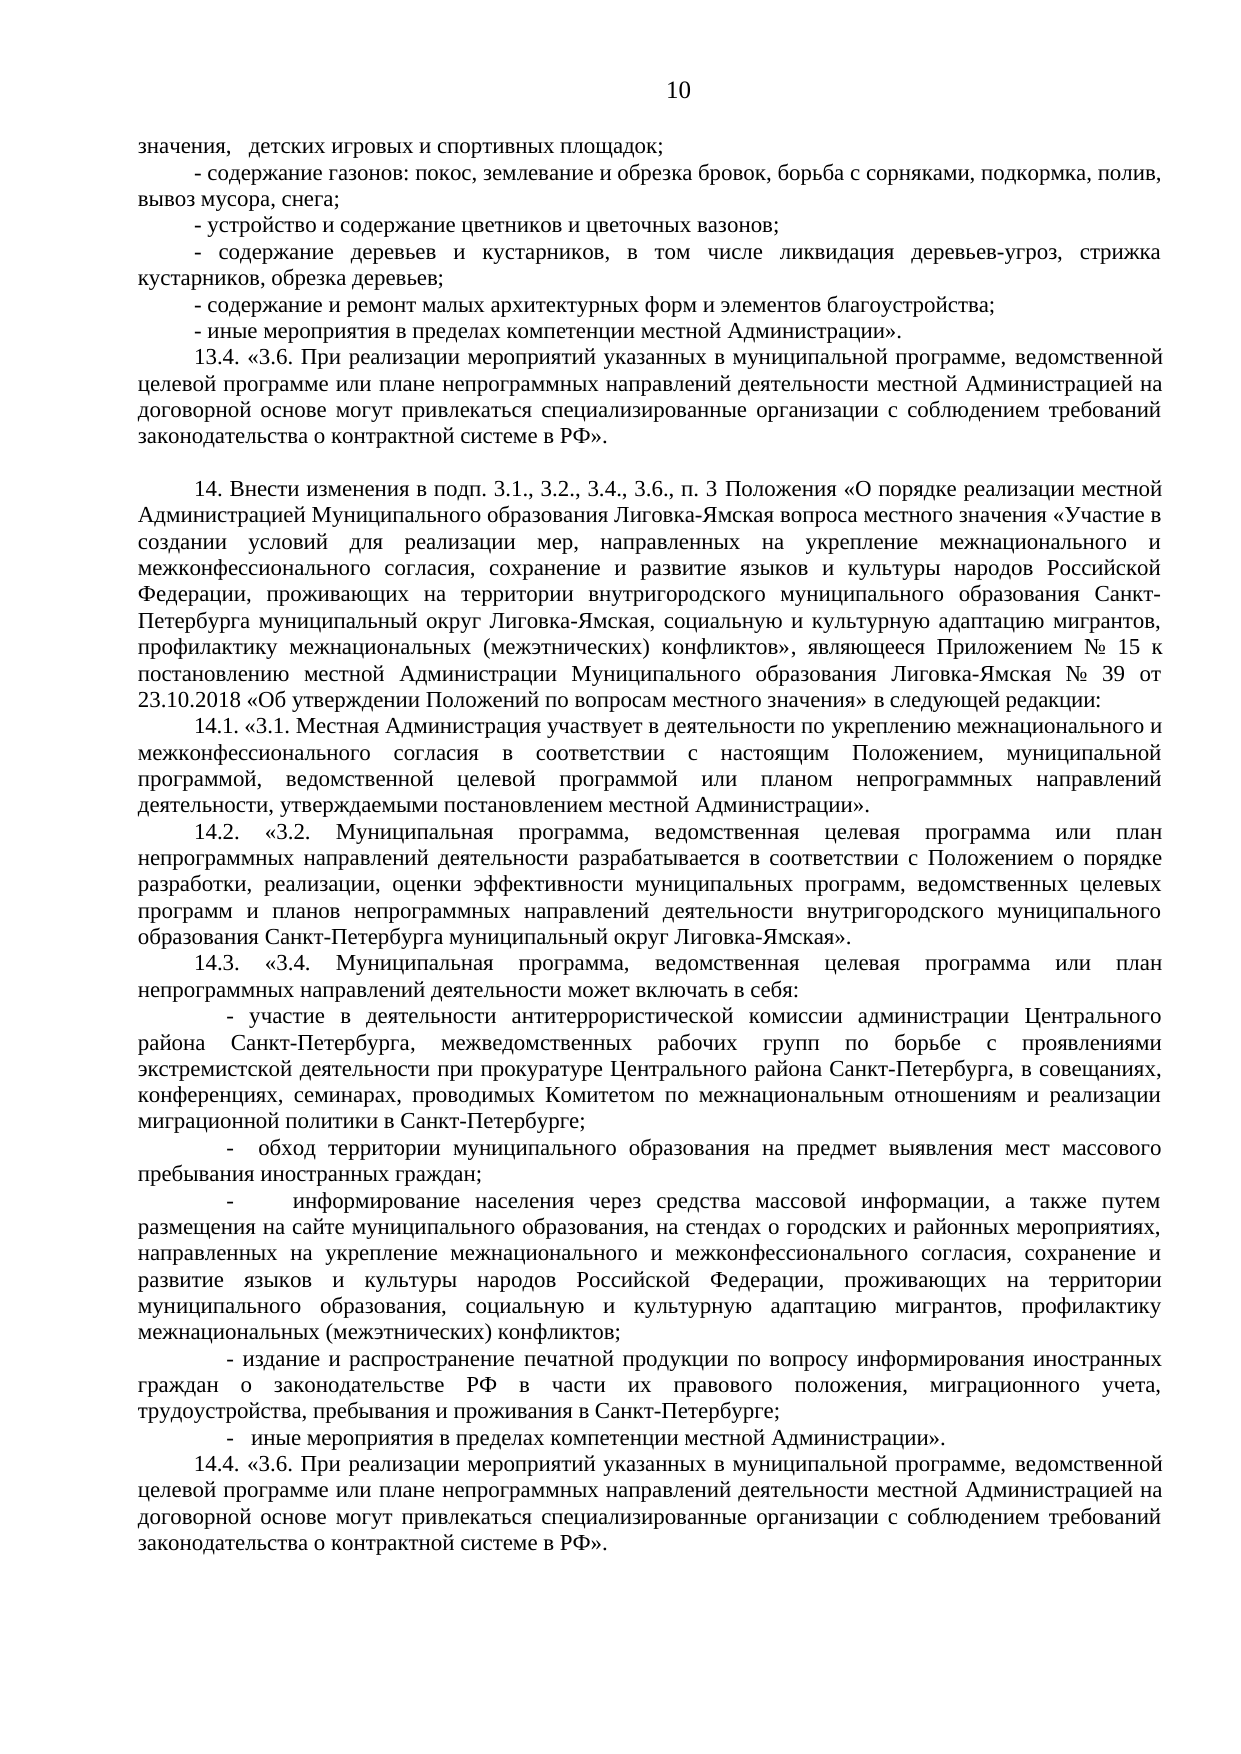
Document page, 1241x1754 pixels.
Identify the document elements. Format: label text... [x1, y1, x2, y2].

text - иные мероприятия в пределах компетенции местной Администрации». [138, 1424, 1163, 1450]
text 14.1. «3.1. Местная Администрация участвует в деятельности по укреплению межнационального и межконфессионального согласия в соответствии с настоящим Положением, муниципальной программой, ведомственной целевой программой или планом непрограммных направлений деятельности, утверждаемыми постановлением местной Администрации». [138, 712, 1163, 818]
text 14.4. «3.6. При реализации мероприятий указанных в муниципальной программе, ведомственной целевой программе или плане непрограммных направлений деятельности местной Администрацией на договорной основе могут привлекаться специализированные организации с соблюдением требований законодательства о контрактной системе в РФ». [138, 1450, 1163, 1556]
text - иные мероприятия в пределах компетенции местной Администрации». [138, 317, 1163, 343]
text - участие в деятельности антитеррористической комиссии администрации Центрального района Санкт-Петербурга, межведомственных рабочих групп по борьбе с проявлениями экстремистской деятельности при прокуратуре Центрального района Санкт-Петербурга, в совещаниях, конференциях, семинарах, проводимых Комитетом по межнациональным отношениям и реализации миграционной политики в Санкт-Петербурге; [138, 1002, 1163, 1134]
text - содержание деревьев и кустарников, в том числе ликвидация деревьев-угроз, стрижка кустарников, обрезка деревьев; [138, 238, 1163, 291]
text - содержание и ремонт малых архитектурных форм и элементов благоустройства; [138, 291, 1163, 317]
text - информирование населения через средства массовой информации, а также путем размещения на сайте муниципального образования, на стендах о городских и районных мероприятиях, направленных на укрепление межнационального и межконфессионального согласия, сохранение и развитие языков и культуры народов Российской Федерации, проживающих на территории муниципального образования, социальную и культурную адаптацию мигрантов, профилактику межнациональных (межэтнических) конфликтов; [138, 1187, 1163, 1345]
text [138, 132, 1163, 159]
text 14.2. «3.2. Муниципальная программа, ведомственная целевая программа или план непрограммных направлений деятельности разрабатывается в соответствии с Положением о порядке разработки, реализации, оценки эффективности муниципальных программ, ведомственных целевых программ и планов непрограммных направлений деятельности внутригородского муниципального образования Санкт-Петербурга муниципальный округ Лиговка-Ямская». [138, 818, 1163, 949]
text - издание и распространение печатной продукции по вопросу информирования иностранных граждан о законодательстве РФ в части их правового положения, миграционного учета, трудоустройства, пребывания и проживания в Санкт-Петербурге; [138, 1345, 1163, 1424]
text - устройство и содержание цветников и цветочных вазонов; [138, 212, 1163, 238]
text - обход территории муниципального образования на предмет выявления мест массового пребывания иностранных граждан; [138, 1134, 1163, 1187]
text 13.4. «3.6. При реализации мероприятий указанных в муниципальной программе, ведомственной целевой программе или плане непрограммных направлений деятельности местной Администрацией на договорной основе могут привлекаться специализированные организации с соблюдением требований законодательства о контрактной системе в РФ». [138, 343, 1163, 449]
text - содержание газонов: покос, землевание и обрезка бровок, борьба с сорняками, подкормка, полив, вывоз мусора, снега; [138, 159, 1163, 212]
text 14.3. «3.4. Муниципальная программа, ведомственная целевая программа или план непрограммных направлений деятельности может включать в себя: [138, 949, 1163, 1002]
text 14. Внести изменения в подп. 3.1., 3.2., 3.4., 3.6., п. 3 Положения «О порядке реализации местной Администрацией Муниципального образования Лиговка-Ямская вопроса местного значения «Участие в создании условий для реализации мер, направленных на укрепление межнационального и межконфессионального согласия, сохранение и развитие языков и культуры народов Российской Федерации, проживающих на территории внутригородского муниципального образования Санкт-Петербурга муниципальный округ Лиговка-Ямская, социальную и культурную адаптацию мигрантов, профилактику межнациональных (межэтнических) конфликтов», являющееся Приложением № 15 к постановлению местной Администрации Муниципального образования Лиговка-Ямская № 39 от 23.10.2018 «Об утверждении Положений по вопросам местного значения» в следующей редакции: [138, 475, 1163, 712]
